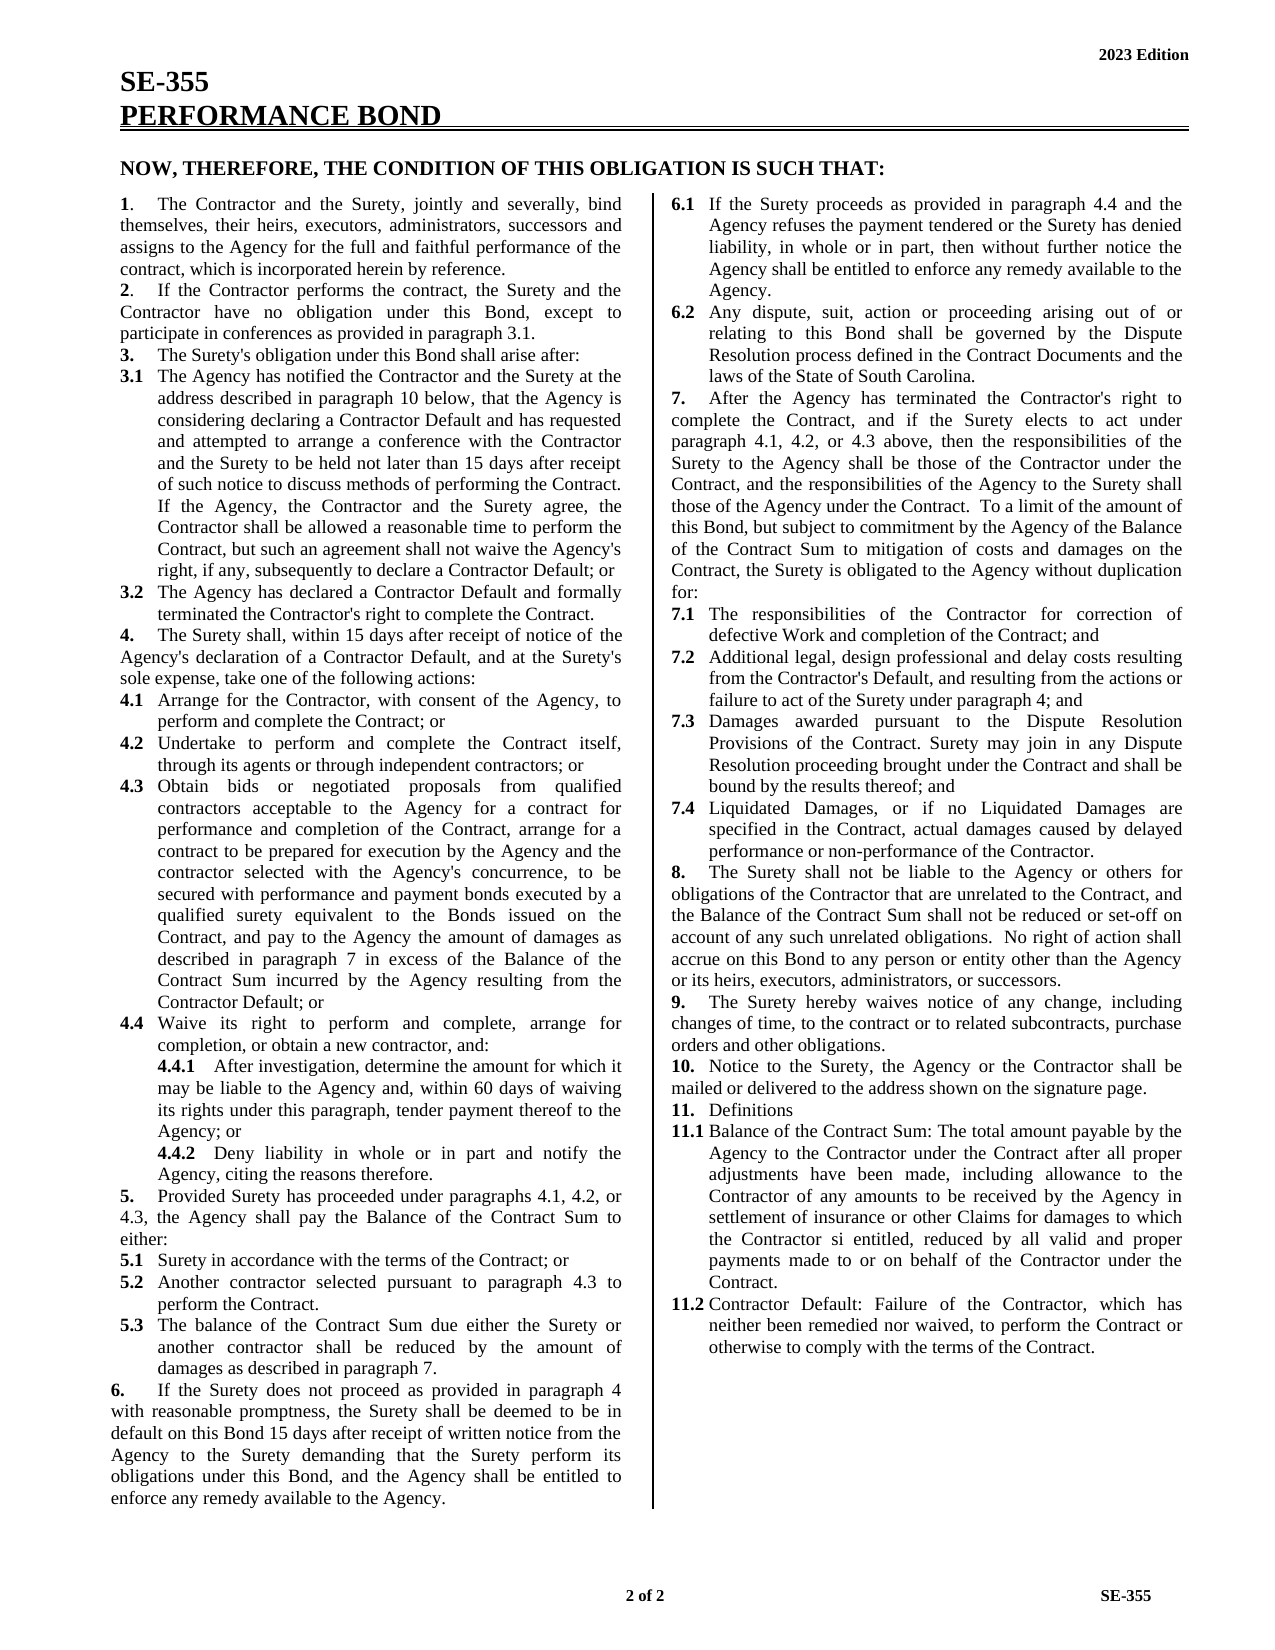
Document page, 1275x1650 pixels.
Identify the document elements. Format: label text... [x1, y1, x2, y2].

text 6. If the Surety does not proceed as provided in paragraph 4 with reasonable promptness, the Surety shall be deemed to be in default on this Bond 15 days after receipt of written notice from the Agency to the Surety demanding that the Surety perform its obligations under this Bond, and the Agency shall be entitled to enforce any remedy available to the Agency. [111, 1379, 622, 1508]
list 11.2 Contractor Default: Failure of the Contractor, which has neither been remedied nor waived, to perform the Contract or otherwise to comply with the terms of the Contract. [671, 1292, 1183, 1357]
text 4.2 Undertake to perform and complete the Contract itself, through its agents or through independent contractors; or [120, 732, 622, 775]
text NOW, THEREFORE, THE CONDITION OF THIS OBLIGATION IS SUCH THAT: [120, 156, 1185, 180]
text 7. After the Agency has terminated the Contractor's right to complete the Contract, and if the Surety elects to act under paragraph 4.1, 4.2, or 4.3 above, then the responsibilities of the Surety to the Agency shall be those of the Contractor under the Contract, and the responsibilities of the Agency to the Surety shall those of the Agency under the Contract. To a limit of the amount of this Bond, but subject to commitment by the Agency of the Balance of the Contract Sum to mitigation of costs and damages on the Contract, the Surety is obligated to the Agency without duplication for: [671, 387, 1183, 602]
text 5.1 Surety in accordance with the terms of the Contract; or [120, 1249, 622, 1271]
text 4.1 Arrange for the Contractor, with consent of the Agency, to perform and complete the Contract; or [120, 689, 622, 732]
text 4.3 Obtain bids or negotiated proposals from qualified contractors acceptable to the Agency for a contract for performance and completion of the Contract, arrange for a contract to be prepared for execution by the Agency and the contractor selected with the Agency's concurrence, to be secured with performance and payment bonds executed by a qualified surety equivalent to the Bonds issued on the Contract, and pay to the Agency the amount of damages as described in paragraph 7 in excess of the Balance of the Contract Sum incurred by the Agency resulting from the Contractor Default; or [120, 775, 622, 1012]
text 3.2 The Agency has declared a Contractor Default and formally terminated the Contractor's right to complete the Contract. [120, 581, 622, 624]
text 10. Notice to the Surety, the Agency or the Contractor shall be mailed or delivered to the address shown on the signature page. [671, 1055, 1183, 1098]
text 2. If the Contractor performs the contract, the Surety and the Contractor have no obligation under this Bond, except to participate in conferences as provided in paragraph 3.1. [120, 279, 622, 344]
text 5. Provided Surety has proceeded under paragraphs 4.1, 4.2, or 4.3, the Agency shall pay the Balance of the Contract Sum to either: [120, 1185, 622, 1249]
text 6.1 If the Surety proceeds as provided in paragraph 4.4 and the Agency refuses the payment tendered or the Surety has denied liability, in whole or in part, then without further notice the Agency shall be entitled to enforce any remedy available to the Agency. [671, 193, 1183, 301]
text 5.2 Another contractor selected pursuant to paragraph 4.3 to perform the Contract. [120, 1271, 622, 1314]
text 8. The Surety shall not be liable to the Agency or others for obligations of the Contractor that are unrelated to the Contract, and the Balance of the Contract Sum shall not be reduced or set-off on account of any such unrelated obligations. No right of action shall accrue on this Bond to any person or entity other than the Agency or its heirs, executors, administrators, or successors. [671, 861, 1183, 991]
text 7.4 Liquidated Damages, or if no Liquidated Damages are specified in the Contract, actual damages caused by delayed performance or non-performance of the Contractor. [671, 797, 1183, 861]
text 4.4.2 Deny liability in whole or in part and notify the Agency, citing the reasons therefore. [157, 1142, 622, 1185]
text 1. The Contractor and the Surety, jointly and severally, bind themselves, their heirs, executors, administrators, successors and assigns to the Agency for the full and faithful performance of the contract, which is incorporated herein by reference. [120, 193, 622, 279]
text 4.4 Waive its right to perform and complete, arrange for completion, or obtain a new contractor, and: [120, 1012, 622, 1055]
text 11. Definitions [671, 1098, 1183, 1120]
text 3.1 The Agency has notified the Contractor and the Surety at the address described in paragraph 10 below, that the Agency is considering declaring a Contractor Default and has requested and attempted to arrange a conference with the Contractor and the Surety to be held not later than 15 days after receipt of such notice to discuss methods of performing the Contract. If the Agency, the Contractor and the Surety agree, the Contractor shall be allowed a reasonable time to perform the Contract, but such an agreement shall not waive the Agency's right, if any, subsequently to declare a Contractor Default; or [120, 365, 622, 581]
text 9. The Surety hereby waives notice of any change, including changes of time, to the contract or to related subcontracts, purchase orders and other obligations. [671, 991, 1183, 1055]
text 4.4.1 After investigation, determine the amount for which it may be liable to the Agency and, within 60 days of waiving its rights under this paragraph, tender payment thereof to the Agency; or [157, 1055, 622, 1142]
text 7.2 Additional legal, design professional and delay costs resulting from the Contractor's Default, and resulting from the actions or failure to act of the Surety under paragraph 4; and [671, 646, 1183, 710]
text 7.1 The responsibilities of the Contractor for correction of defective Work and completion of the Contract; and [671, 602, 1183, 646]
text 4. The Surety shall, within 15 days after receipt of notice of the Agency's declaration of a Contractor Default, and at the Surety's sole expense, take one of the following actions: [120, 624, 622, 689]
text 11.1 Balance of the Contract Sum: The total amount payable by the Agency to the Contractor under the Contract after all proper adjustments have been made, including allowance to the Contractor of any amounts to be received by the Agency in settlement of insurance or other Claims for damages to which the Contractor si entitled, reduced by all valid and proper payments made to or on behalf of the Contractor under the Contract. [671, 1120, 1183, 1292]
text 3. The Surety's obligation under this Bond shall arise after: [120, 344, 622, 365]
text 7.3 Damages awarded pursuant to the Dispute Resolution Provisions of the Contract. Surety may join in any Dispute Resolution proceeding brought under the Contract and shall be bound by the results thereof; and [671, 710, 1183, 797]
text 5.3 The balance of the Contract Sum due either the Surety or another contractor shall be reduced by the amount of damages as described in paragraph 7. [120, 1314, 622, 1379]
text 6.2 Any dispute, suit, action or proceeding arising out of or relating to this Bond shall be governed by the Dispute Resolution process defined in the Contract Documents and the laws of the State of South Carolina. [671, 301, 1183, 387]
